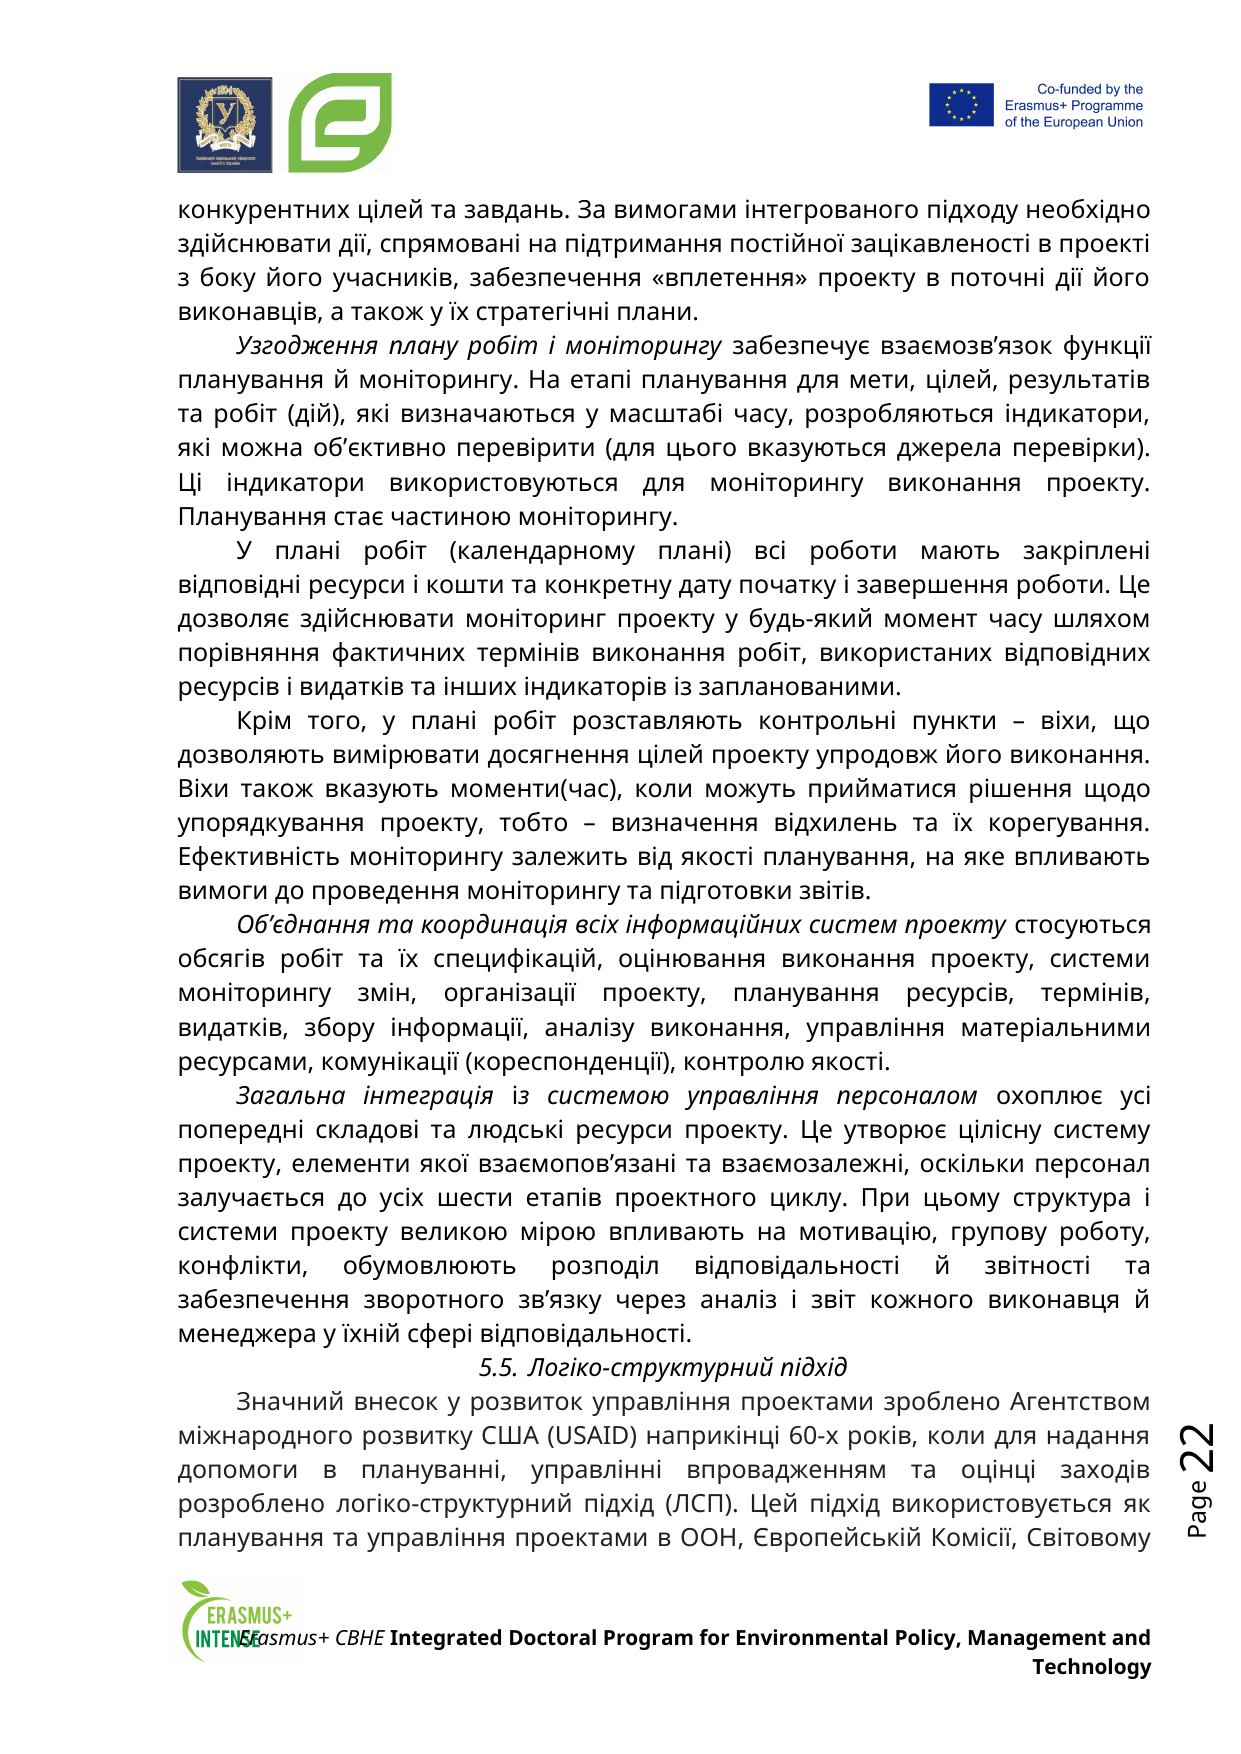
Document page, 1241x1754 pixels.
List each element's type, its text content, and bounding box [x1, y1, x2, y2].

text Крім того, у плані робіт розставляють контрольні пункти – віхи, що дозволяють вимірювати досягнення цілей проекту упродовж його виконання. Віхи також вказують моменти(час), коли можуть прийматися рішення щодо упорядкування проекту, тобто – визначення відхилень та їх корегування. Ефективність моніторингу залежить від якості планування, на яке впливають вимоги до проведення моніторингу та підготовки звітів. [177, 703, 1152, 907]
text У плані робіт (календарному плані) всі роботи мають закріплені відповідні ресурси і кошти та конкретну дату початку і завершення роботи. Це дозволяє здійснювати моніторинг проекту у будь-який момент часу шляхом порівняння фактичних термінів виконання робіт, використаних відповідних ресурсів і видатків та інших індикаторів із запланованими. [177, 532, 1152, 703]
text 5.5. Логіко-структурний підхід [177, 1350, 1152, 1384]
text Об’єднання та координація всіх інформаційних систем проекту стосуються обсягів робіт та їх специфікацій, оцінювання виконання проекту, системи моніторингу змін, організації проекту, планування ресурсів, термінів, видатків, збору інформації, аналізу виконання, управління матеріальними ресурсами, комунікації (кореспонденції), контролю якості. [177, 907, 1152, 1077]
text Узгодження плану робіт і моніторингу забезпечує взаємозв’язок функції планування й моніторингу. На етапі планування для мети, цілей, результатів та робіт (дій), які визначаються у масштабі часу, розробляються індикатори, які можна об’єктивно перевірити (для цього вказуються джерела перевірки). Ці індикатори використовуються для моніторингу виконання проекту. Планування стає частиною моніторингу. [177, 328, 1152, 532]
picture [278, 73, 392, 173]
text Загальна інтеграція із системою управління персоналом охоплює усі попередні складові та людські ресурси проекту. Це утворює цілісну систему проекту, елементи якої взаємопов’язані та взаємозалежні, оскільки персонал залучається до усіх шести етапів проектного циклу. При цьому структура і системи проекту великою мірою впливають на мотивацію, групову роботу, конфлікти, обумовлюють розподіл відповідальності й звітності та забезпечення зворотного зв’язку через аналіз і звіт кожного виконавця й менеджера у їхній сфері відповідальності. [177, 1077, 1152, 1350]
picture [177, 77, 273, 173]
picture [163, 1577, 304, 1665]
picture [916, 71, 1153, 139]
